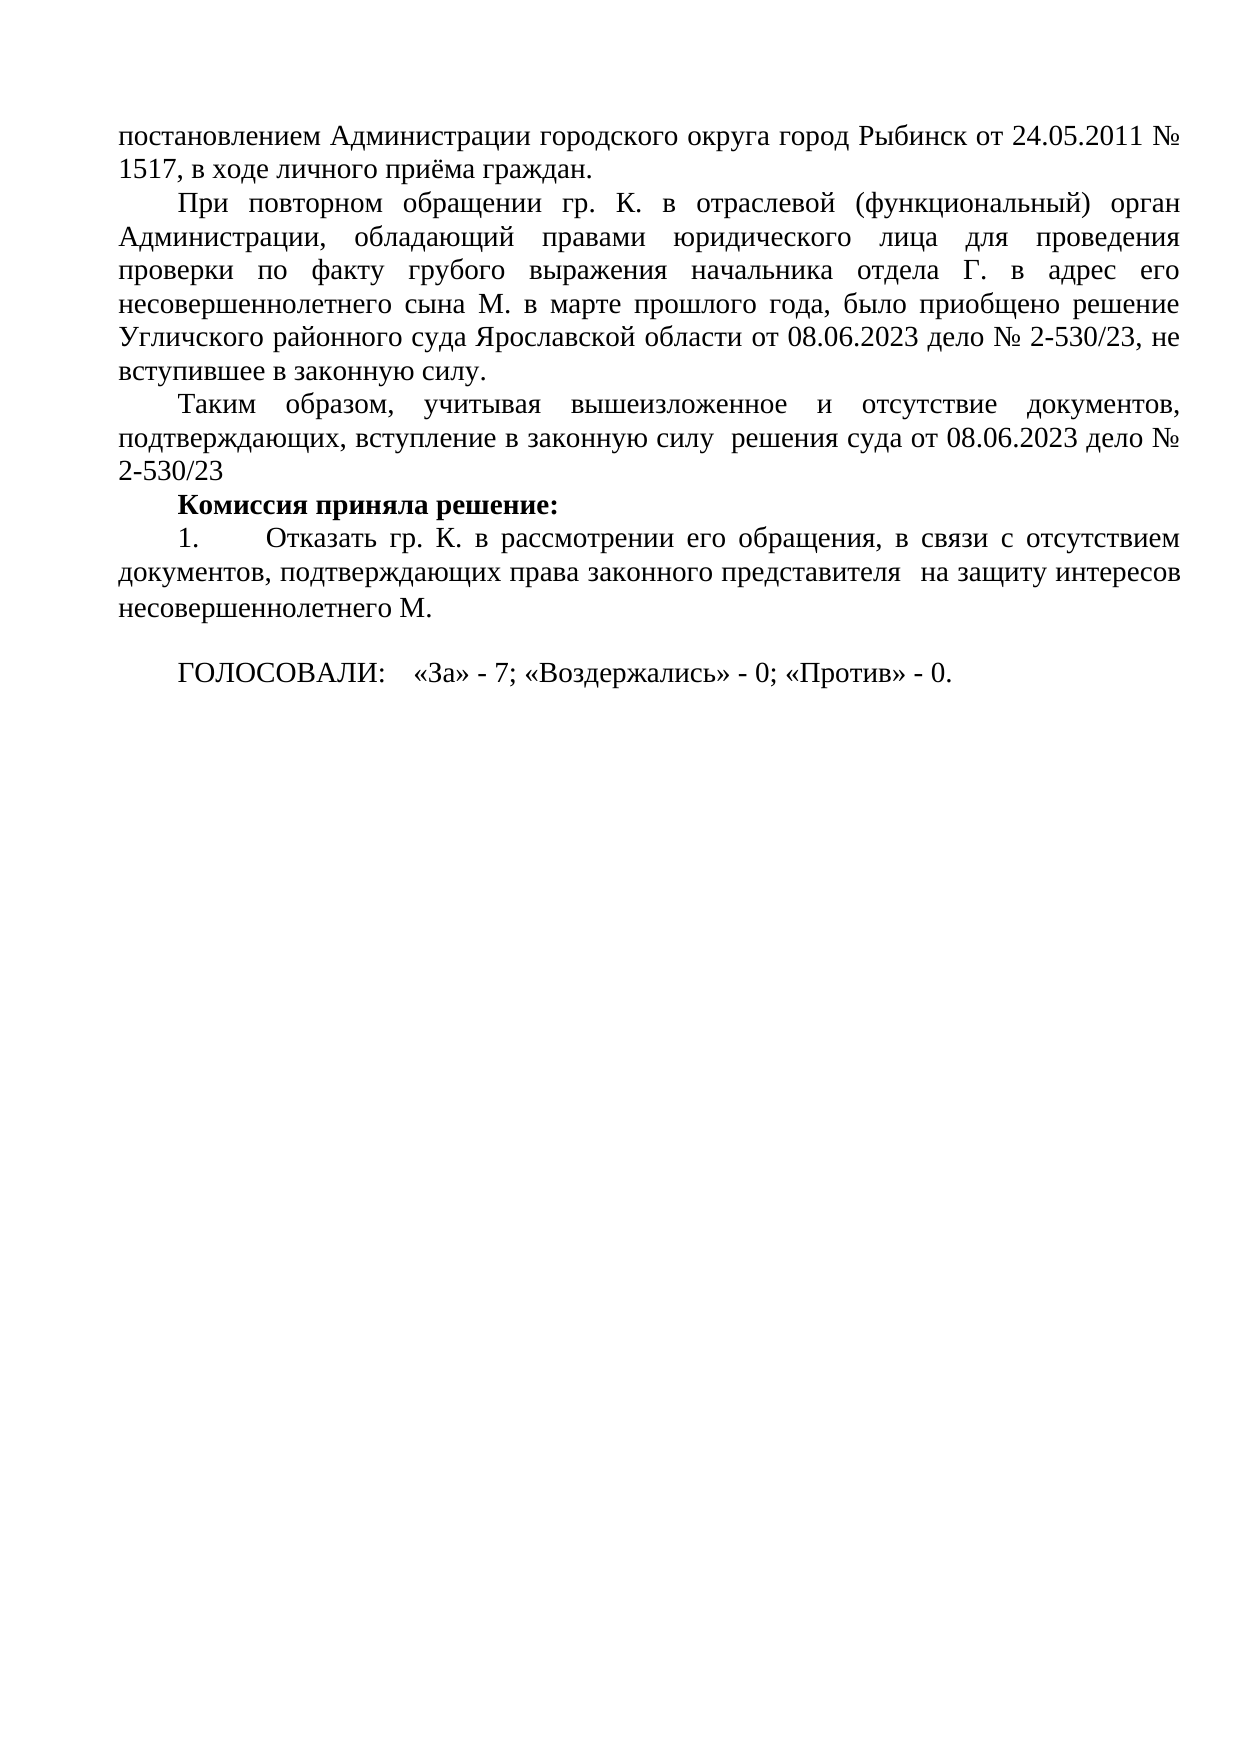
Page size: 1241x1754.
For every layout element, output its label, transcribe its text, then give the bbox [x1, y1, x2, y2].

text При повторном обращении гр. К. в отраслевой (функциональный) орган Администрации, обладающий правами юридического лица для проведения проверки по факту грубого выражения начальника отдела Г. в адрес его несовершеннолетнего сына М. в марте прошлого года, было приобщено решение Угличского районного суда Ярославской области от 08.06.2023 дело № 2-530/23, не вступившее в законную силу. [118, 185, 1181, 386]
list Отказать гр. К. в рассмотрении его обращения, в связи с отсутствием документов, подтверждающих права законного представителя на защиту интересов несовершеннолетнего М. [118, 521, 1181, 624]
text Комиссия приняла решение: [118, 487, 1181, 521]
text ГОЛОСОВАЛИ: «За» - 7; «Воздержались» - 0; «Против» - 0. [118, 657, 1167, 689]
text Таким образом, учитывая вышеизложенное и отсутствие документов, подтверждающих, вступление в законную силу решения суда от 08.06.2023 дело № 2-530/23 [118, 386, 1181, 487]
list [118, 118, 1181, 185]
